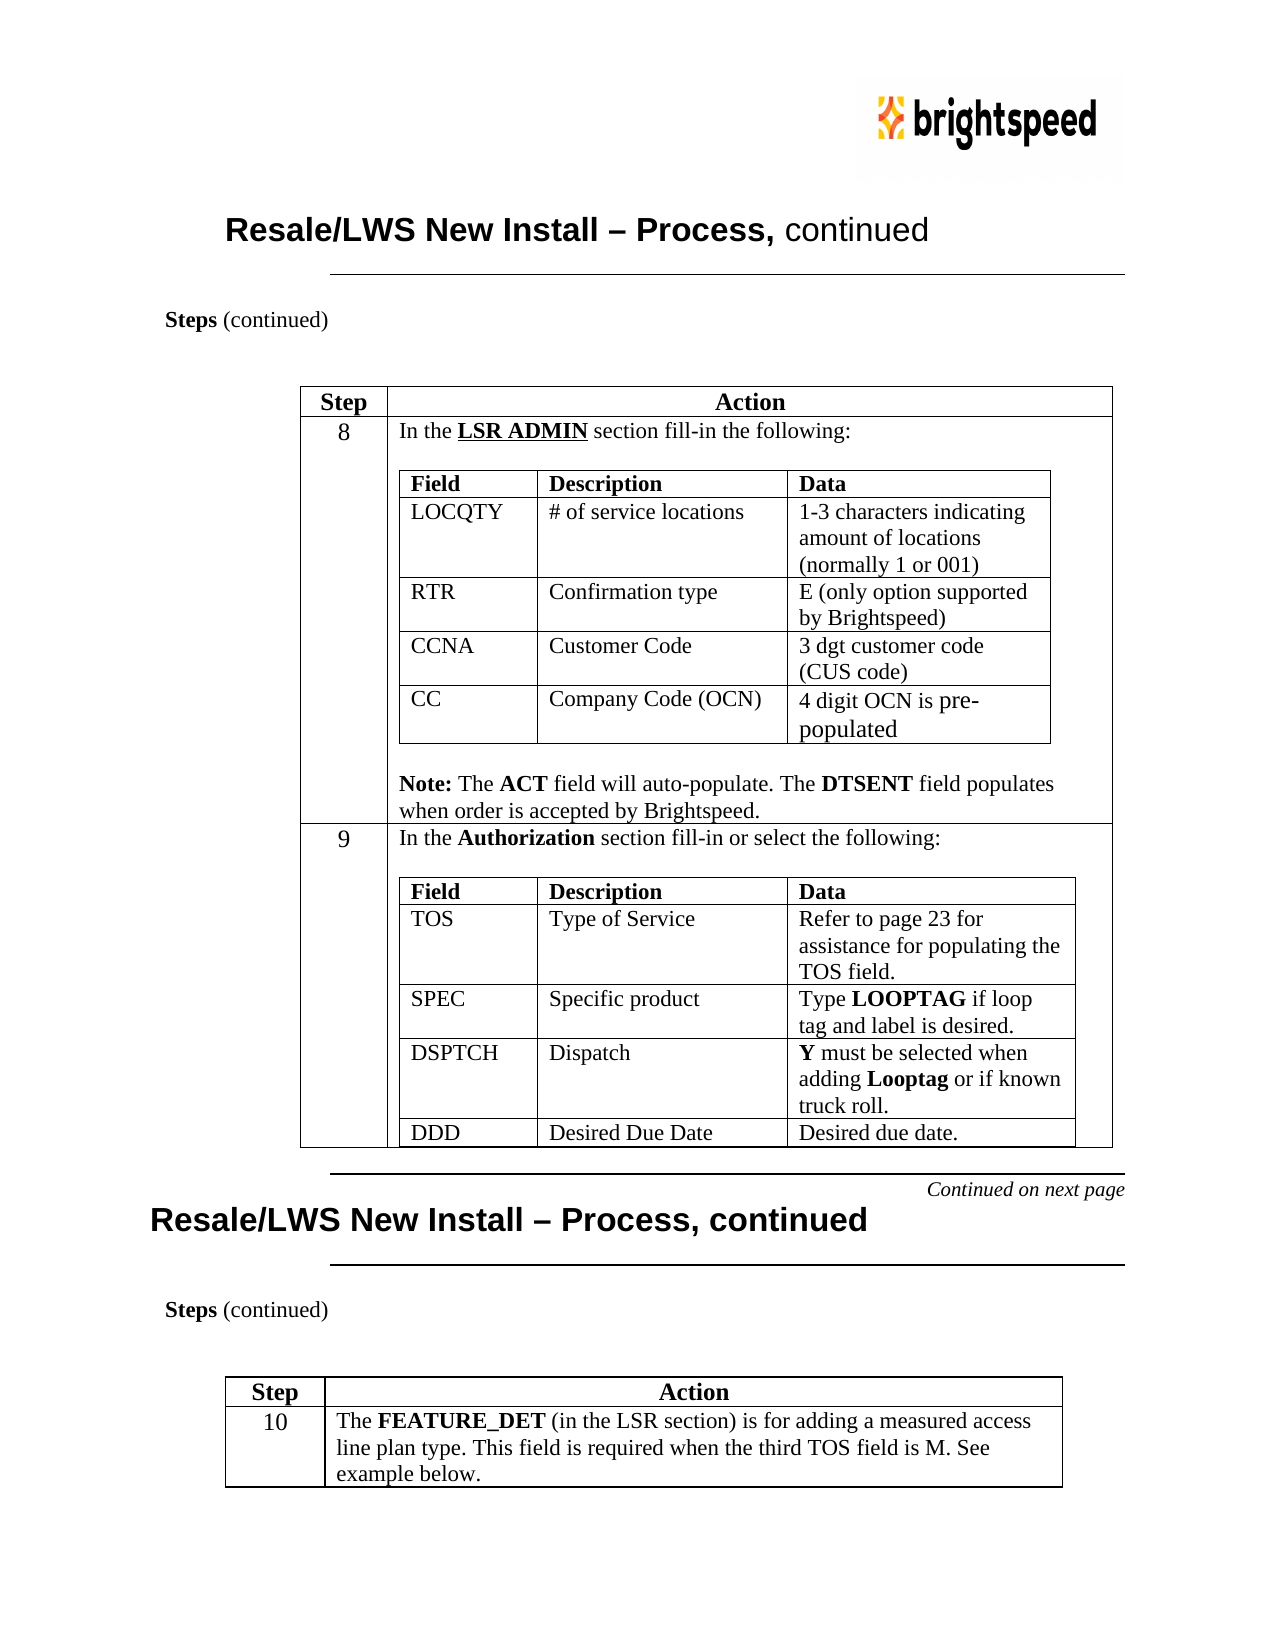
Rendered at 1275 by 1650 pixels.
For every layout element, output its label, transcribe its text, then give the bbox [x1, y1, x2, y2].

table_cell 8 [301, 417, 387, 823]
text Continued on next page [330, 1175, 1125, 1201]
table_header Step [301, 387, 387, 416]
title Resale/LWS New Install – Process, continued [150, 1201, 1125, 1239]
table_cell In the Authorization section fill-in or select the following: [388, 824, 1112, 1147]
table_header Steps (continued) [154, 1296, 1124, 1348]
table_header Step [226, 1378, 324, 1406]
subtitle Resale/LWS New Install – Process, continued [150, 210, 1125, 248]
picture [855, 75, 1125, 182]
table_cell In the LSR ADMIN section fill-in the following: Note: The ACT field will auto-populate. The DTSENT field populates when order is accepted by Brightspeed. [388, 417, 1112, 823]
table_cell 10 [226, 1407, 324, 1486]
table_header Steps (continued) [154, 306, 1124, 357]
table_header Action [388, 387, 1112, 416]
table_header Action [326, 1378, 1062, 1406]
table_cell 9 [301, 824, 387, 1147]
